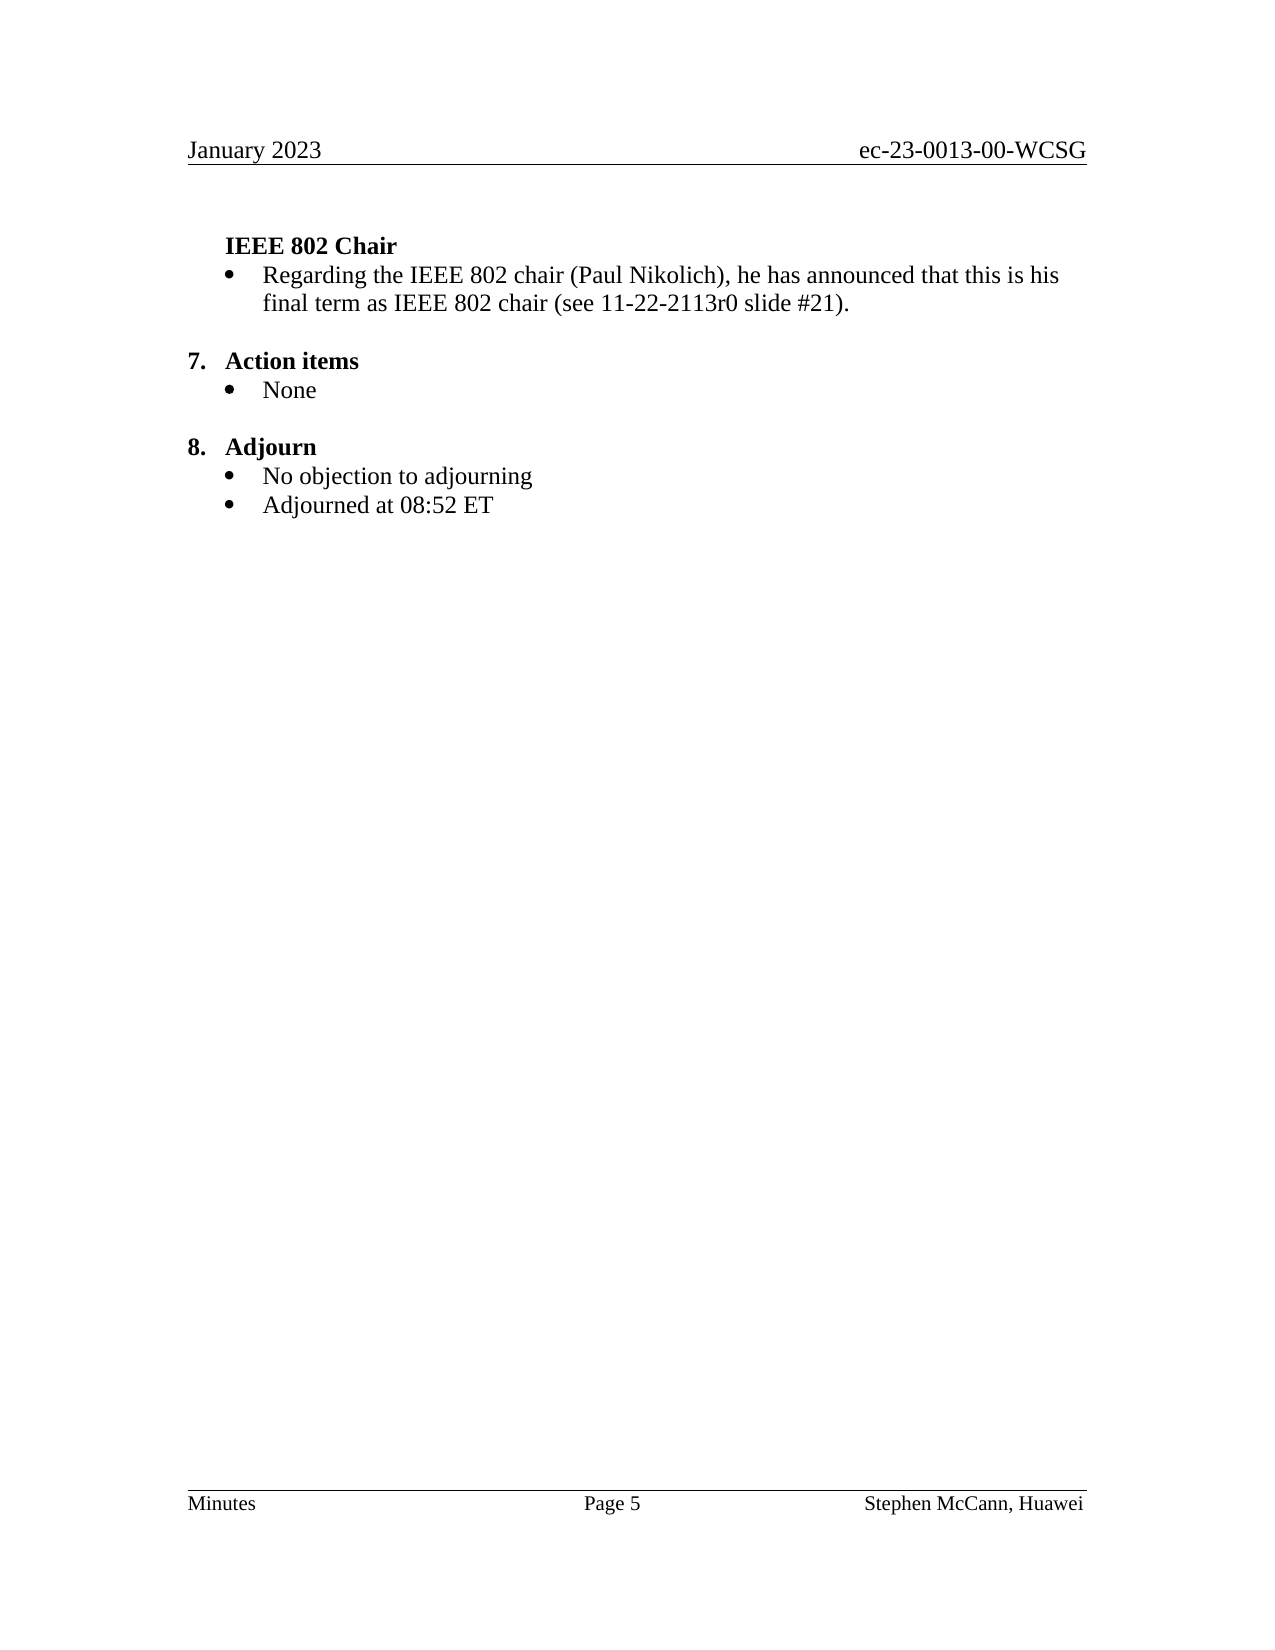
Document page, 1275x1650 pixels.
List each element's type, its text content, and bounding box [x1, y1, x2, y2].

list Adjourn [187, 432, 1087, 461]
list Adjourned at 08:52 ET [225, 490, 1087, 518]
list Action items [187, 346, 1087, 375]
list None [225, 375, 1087, 403]
text IEEE 802 Chair [225, 231, 1087, 260]
list Regarding the IEEE 802 chair (Paul Nikolich), he has announced that this is his final term as IEEE 802 chair (see 11-22-2113r0 slide #21). [225, 260, 1087, 317]
list No objection to adjourning [225, 461, 1087, 490]
